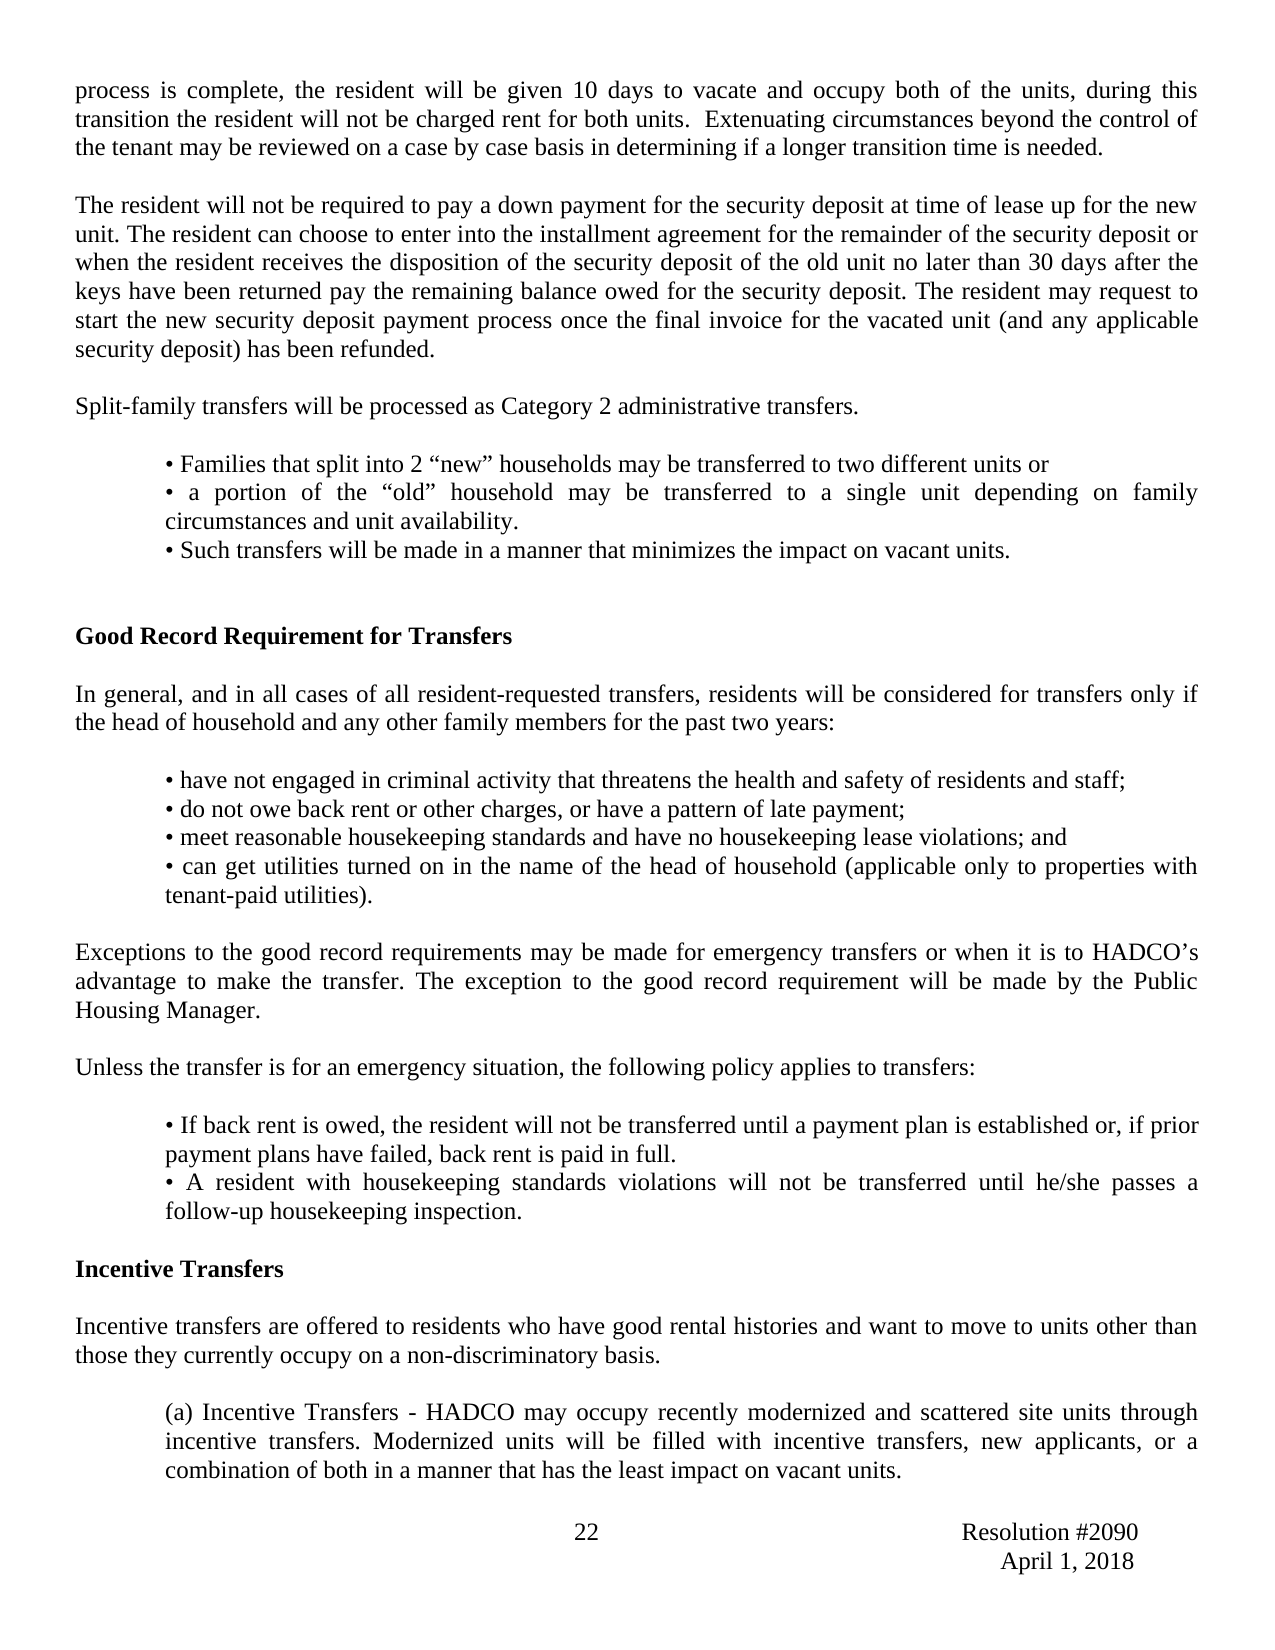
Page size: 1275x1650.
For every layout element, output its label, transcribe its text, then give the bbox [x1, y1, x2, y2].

text • Such transfers will be made in a manner that minimizes the impact on vacant units. [165, 535, 1200, 564]
text • Families that split into 2 “new” households may be transferred to two different units or [165, 449, 1200, 477]
text The resident will not be required to pay a down payment for the security deposit at time of lease up for the new unit. The resident can choose to enter into the installment agreement for the remainder of the security deposit or when the resident receives the disposition of the security deposit of the old unit no later than 30 days after the keys have been returned pay the remaining balance owed for the security deposit. The resident may request to start the new security deposit payment process once the final invoice for the vacated unit (and any applicable security deposit) has been refunded. [75, 190, 1200, 362]
text Unless the transfer is for an emergency situation, the following policy applies to transfers: [75, 1052, 1200, 1081]
text • meet reasonable housekeeping standards and have no housekeeping lease violations; and [165, 822, 1200, 851]
text • can get utilities turned on in the name of the head of household (applicable only to properties with tenant-paid utilities). [165, 851, 1200, 909]
subtitle Incentive Transfers [75, 1254, 1200, 1282]
text Incentive transfers are offered to residents who have good rental histories and want to move to units other than those they currently occupy on a non-discriminatory basis. [75, 1311, 1200, 1369]
subtitle Good Record Requirement for Transfers [75, 621, 1200, 650]
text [75, 75, 1200, 161]
text Exceptions to the good record requirements may be made for emergency transfers or when it is to HADCO’s advantage to make the transfer. The exception to the good record requirement will be made by the Public Housing Manager. [75, 937, 1200, 1024]
text • a portion of the “old” household may be transferred to a single unit depending on family circumstances and unit availability. [165, 477, 1200, 535]
text • do not owe back rent or other charges, or have a pattern of late payment; [165, 794, 1200, 822]
text • If back rent is owed, the resident will not be transferred until a payment plan is established or, if prior payment plans have failed, back rent is paid in full. [165, 1110, 1200, 1167]
text • A resident with housekeeping standards violations will not be transferred until he/she passes a follow-up housekeeping inspection. [165, 1167, 1200, 1225]
text (a) Incentive Transfers - HADCO may occupy recently modernized and scattered site units through incentive transfers. Modernized units will be filled with incentive transfers, new applicants, or a combination of both in a manner that has the least impact on vacant units. [165, 1397, 1200, 1484]
text Split-family transfers will be processed as Category 2 administrative transfers. [75, 391, 1200, 420]
text • have not engaged in criminal activity that threatens the health and safety of residents and staff; [165, 765, 1200, 794]
text In general, and in all cases of all resident-requested transfers, residents will be considered for transfers only if the head of household and any other family members for the past two years: [75, 679, 1200, 736]
